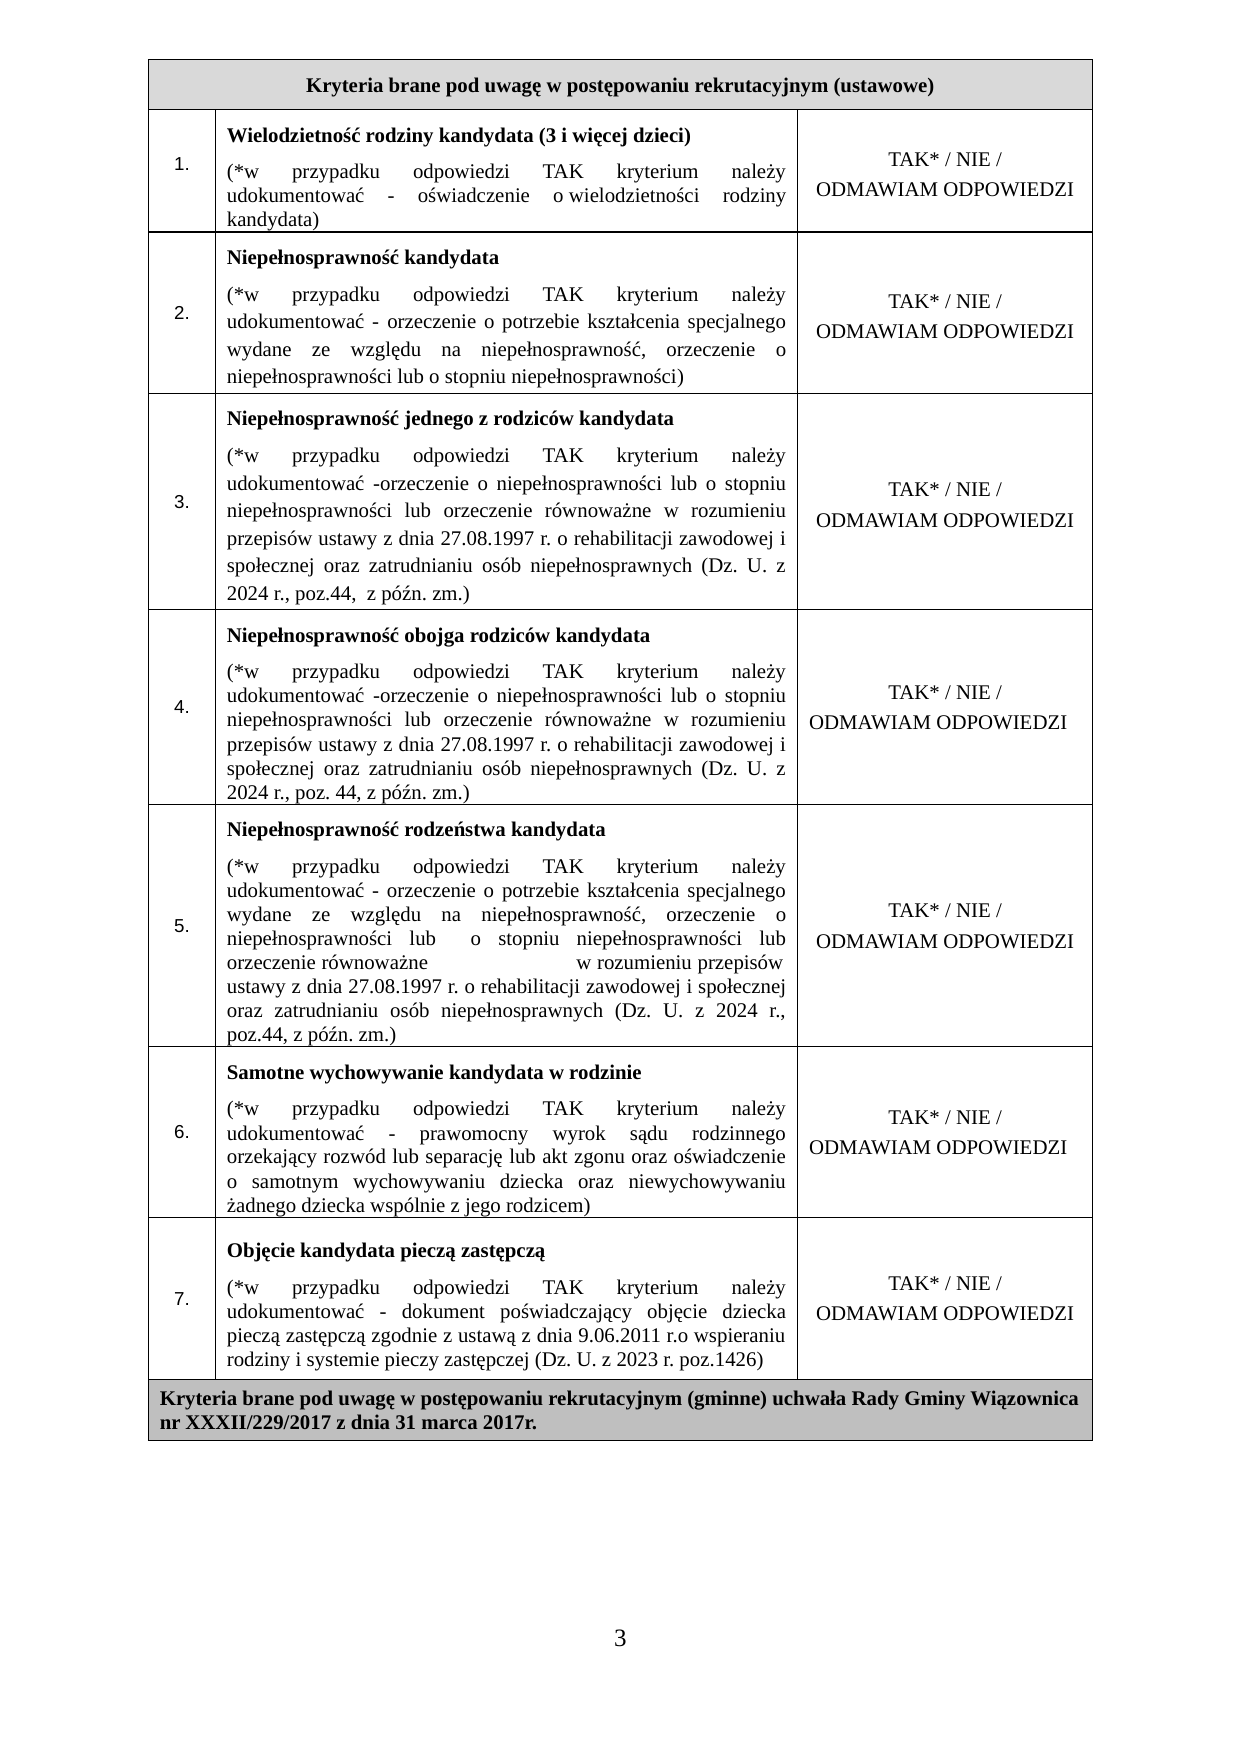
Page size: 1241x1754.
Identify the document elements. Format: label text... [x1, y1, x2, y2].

table_cell Niepełnosprawność kandydata (*w przypadku odpowiedzi TAK kryterium należy udokumentować - orzeczenie o potrzebie kształcenia specjalnego wydane ze względu na niepełnosprawność, orzeczenie o niepełnosprawności lub o stopniu niepełnosprawności) [216, 233, 797, 393]
table_cell 7. [149, 1218, 215, 1379]
table_cell TAK* / NIE / ODMAWIAM ODPOWIEDZI [798, 233, 1092, 393]
table_cell TAK* / NIE / ODMAWIAM ODPOWIEDZI [798, 805, 1092, 1046]
table_cell 3. [149, 394, 215, 609]
table_cell Niepełnosprawność rodzeństwa kandydata (*w przypadku odpowiedzi TAK kryterium należy udokumentować - orzeczenie o potrzebie kształcenia specjalnego wydane ze względu na niepełnosprawność, orzeczenie o niepełnosprawności lub o stopniu niepełnosprawności lub orzeczenie równoważne w rozumieniu przepisów ustawy z dnia 27.08.1997 r. o rehabilitacji zawodowej i społecznej oraz zatrudnianiu osób niepełnosprawnych (Dz. U. z 2024 r., poz.44, z późn. zm.) [216, 805, 797, 1046]
table_header Kryteria brane pod uwagę w postępowaniu rekrutacyjnym (ustawowe) [149, 60, 1092, 109]
table_cell 2. [149, 233, 215, 393]
table_cell TAK* / NIE / ODMAWIAM ODPOWIEDZI [798, 110, 1092, 231]
table_cell Wielodzietność rodziny kandydata (3 i więcej dzieci) (*w przypadku odpowiedzi TAK kryterium należy udokumentować - oświadczenie o wielodzietności rodziny kandydata) [216, 110, 797, 231]
table_cell Niepełnosprawność jednego z rodziców kandydata (*w przypadku odpowiedzi TAK kryterium należy udokumentować -orzeczenie o niepełnosprawności lub o stopniu niepełnosprawności lub orzeczenie równoważne w rozumieniu przepisów ustawy z dnia 27.08.1997 r. o rehabilitacji zawodowej i społecznej oraz zatrudnianiu osób niepełnosprawnych (Dz. U. z 2024 r., poz.44, z późn. zm.) [216, 394, 797, 609]
table_cell 1. [149, 110, 215, 231]
table_cell Niepełnosprawność obojga rodziców kandydata (*w przypadku odpowiedzi TAK kryterium należy udokumentować -orzeczenie o niepełnosprawności lub o stopniu niepełnosprawności lub orzeczenie równoważne w rozumieniu przepisów ustawy z dnia 27.08.1997 r. o rehabilitacji zawodowej i społecznej oraz zatrudnianiu osób niepełnosprawnych (Dz. U. z 2024 r., poz. 44, z późn. zm.) [216, 610, 797, 804]
table_cell Objęcie kandydata pieczą zastępczą (*w przypadku odpowiedzi TAK kryterium należy udokumentować - dokument poświadczający objęcie dziecka pieczą zastępczą zgodnie z ustawą z dnia 9.06.2011 r.o wspieraniu rodziny i systemie pieczy zastępczej (Dz. U. z 2023 r. poz.1426) [216, 1218, 797, 1379]
table_cell 5. [149, 805, 215, 1046]
table_cell Kryteria brane pod uwagę w postępowaniu rekrutacyjnym (gminne) uchwała Rady Gminy Wiązownica nr XXXII/229/2017 z dnia 31 marca 2017r. [149, 1380, 1092, 1440]
table_cell 4. [149, 610, 215, 804]
table_cell 6. [149, 1047, 215, 1217]
table_cell TAK* / NIE / ODMAWIAM ODPOWIEDZI [798, 394, 1092, 609]
table_cell TAK* / NIE / ODMAWIAM ODPOWIEDZI [798, 610, 1092, 804]
table_cell TAK* / NIE / ODMAWIAM ODPOWIEDZI [798, 1047, 1092, 1217]
table_cell TAK* / NIE / ODMAWIAM ODPOWIEDZI [798, 1218, 1092, 1379]
table_cell Samotne wychowywanie kandydata w rodzinie (*w przypadku odpowiedzi TAK kryterium należy udokumentować - prawomocny wyrok sądu rodzinnego orzekający rozwód lub separację lub akt zgonu oraz oświadczenie o samotnym wychowywaniu dziecka oraz niewychowywaniu żadnego dziecka wspólnie z jego rodzicem) [216, 1047, 797, 1217]
